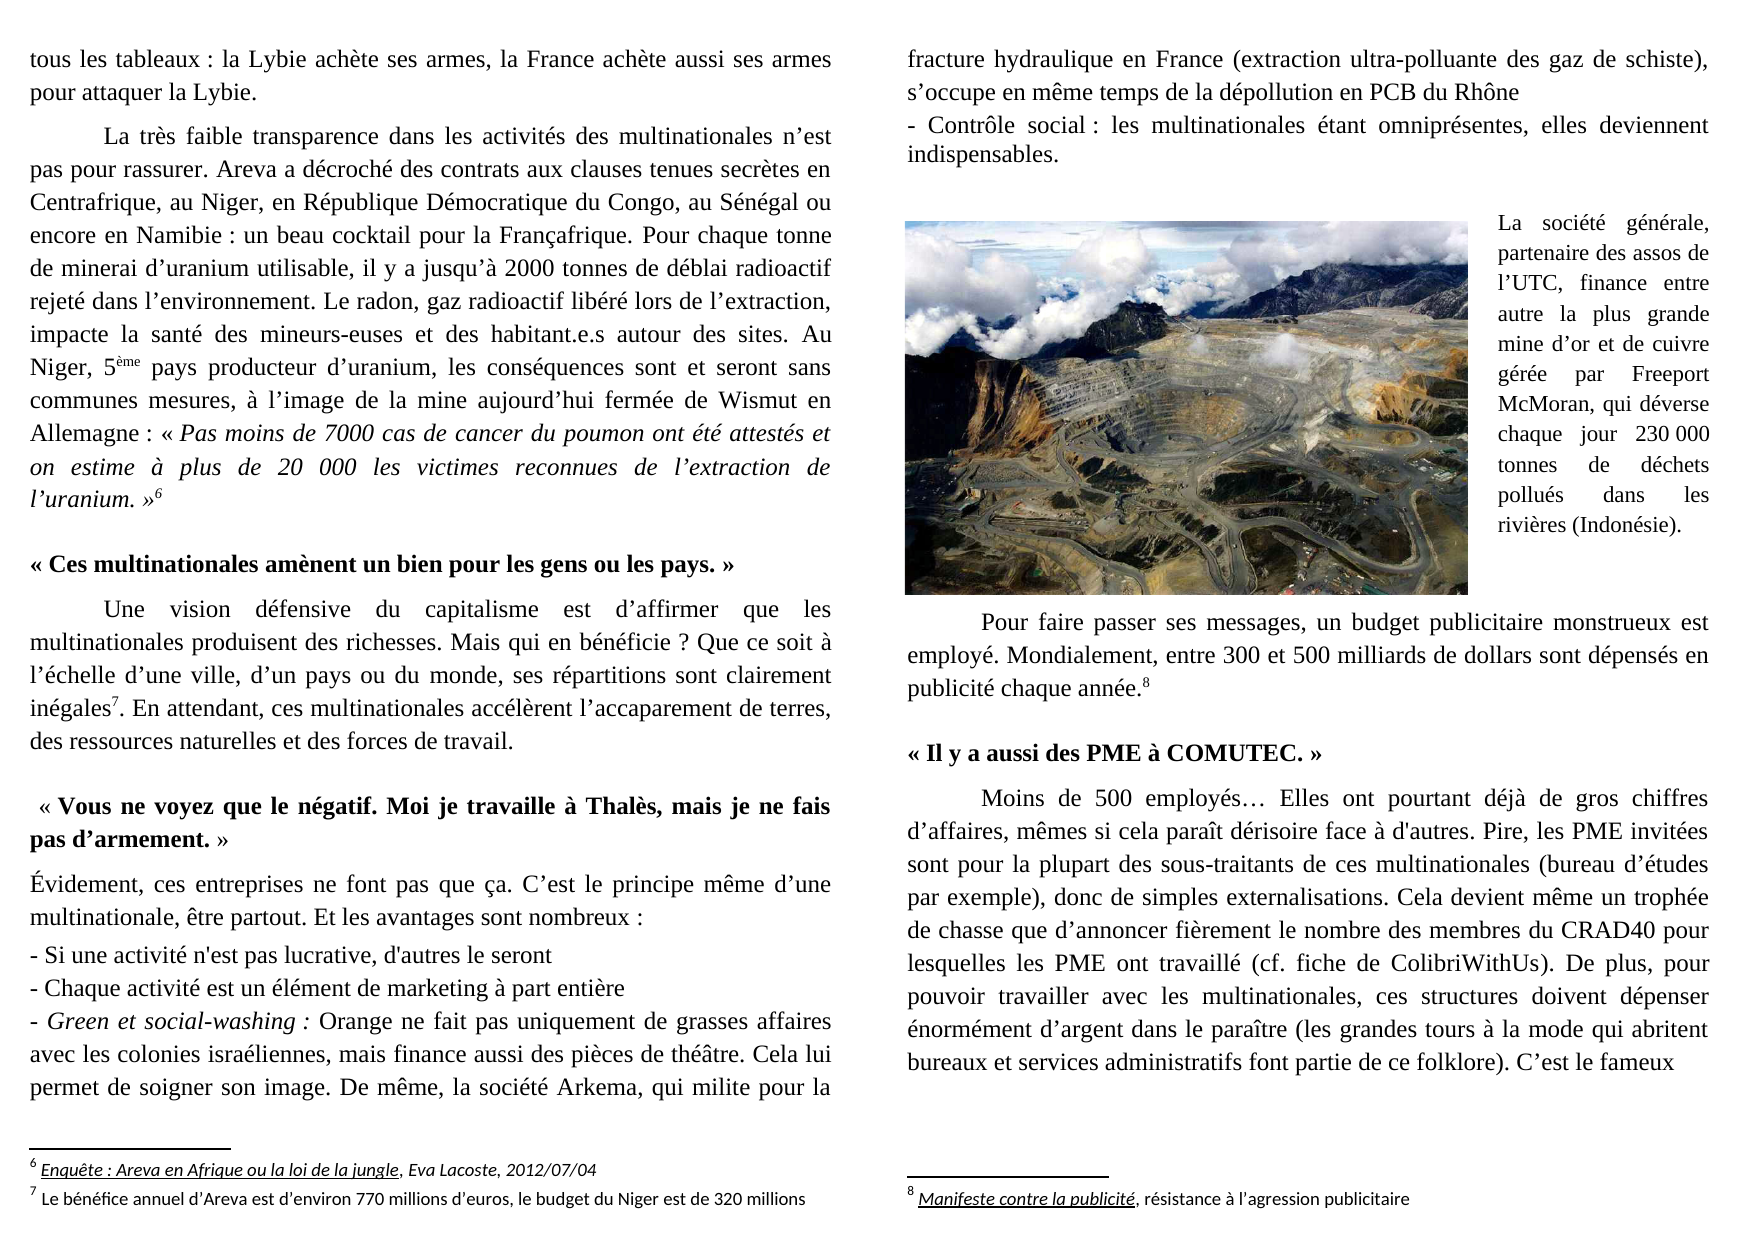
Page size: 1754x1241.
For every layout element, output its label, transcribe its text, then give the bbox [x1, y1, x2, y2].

picture [904, 221, 1468, 595]
text Pour faire passer ses messages, un budget publicitaire monstrueux est employé. Mondialement, entre 300 et 500 milliards de dollars sont dépensés en publicité chaque année. [907, 607, 1709, 702]
text - Contrôle social : les multinationales étant omniprésentes, elles deviennent indispensables. [907, 110, 1709, 168]
text « Il y a aussi des PME à COMUTEC. » [907, 738, 1709, 767]
text - Green et social-washing : Orange ne fait pas uniquement de grasses affaires avec les colonies israéliennes, mais finance aussi des pièces de théâtre. Cela lui permet de soigner son image. De même, la société Arkema, qui milite pour la fracture hydraulique en France (extraction ultra-polluante des gaz de schiste), s’occupe en même temps de la dépollution en PCB du Rhône [29, 1006, 832, 1101]
text La très faible transparence dans les activités des multinationales n’est pas pour rassurer. Areva a décroché des contrats aux clauses tenues secrètes en Centrafrique, au Niger, en République Démocratique du Congo, au Sénégal ou encore en Namibie : un beau cocktail pour la Françafrique. Pour chaque tonne de minerai d’uranium utilisable, il y a jusqu’à 2000 tonnes de déblai radioactif rejeté dans l’environnement. Le radon, gaz radioactif libéré lors de l’extraction, impacte la santé des mineurs-euses et des habitant.e.s autour des sites. Au Niger, 5ème pays producteur d’uranium, les conséquences sont et seront sans communes mesures, à l’image de la mine aujourd’hui fermée de Wismut en Allemagne : « Pas moins de 7000 cas de cancer du poumon ont été attestés et on estime à plus de 20 000 les victimes reconnues de l’extraction de l’uranium. » [29, 121, 832, 513]
text - Chaque activité est un élément de marketing à part entière [29, 973, 832, 1002]
text Moins de 500 employés… Elles ont pourtant déjà de gros chiffres d’affaires, mêmes si cela paraît dérisoire face à d'autres. Pire, les PME invitées sont pour la plupart des sous-traitants de ces multinationales (bureau d’études par exemple), donc de simples externalisations. Cela devient même un trophée de chasse que d’annoncer fièrement le nombre des membres du CRAD40 pour lesquelles les PME ont travaillé (cf. fiche de ColibriWithUs). De plus, pour pouvoir travailler avec les multinationales, ces structures doivent dépenser énormément d’argent dans le paraître (les grandes tours à la mode qui abritent bureaux et services administratifs font partie de ce folklore). C’est le fameux [907, 783, 1709, 981]
text - Green et social-washing : Orange ne fait pas uniquement de grasses affaires avec les colonies israéliennes, mais finance aussi des pièces de théâtre. Cela lui permet de soigner son image. De même, la société Arkema, qui milite pour la fracture hydraulique en France (extraction ultra-polluante des gaz de schiste), s’occupe en même temps de la dépollution en PCB du Rhône [907, 44, 1709, 106]
text - Si une activité n'est pas lucrative, d'autres le seront [29, 940, 832, 969]
text Une vision défensive du capitalisme est d’affirmer que les multinationales produisent des richesses. Mais qui en bénéficie ? Que ce soit à l’échelle d’une ville, d’un pays ou du monde, ses répartitions sont clairement inégales. En attendant, ces multinationales accélèrent l’accaparement de terres, des ressources naturelles et des forces de travail. [29, 594, 832, 755]
text Évidement, ces entreprises ne font pas que ça. C’est le principe même d’une multinationale, être partout. Et les avantages sont nombreux : [29, 869, 832, 930]
text « Vous ne voyez que le négatif. Moi je travaille à Thalès, mais je ne fais pas d’armement. » [29, 791, 832, 853]
text « Ces multinationales amènent un bien pour les gens ou les pays. » [29, 549, 832, 578]
